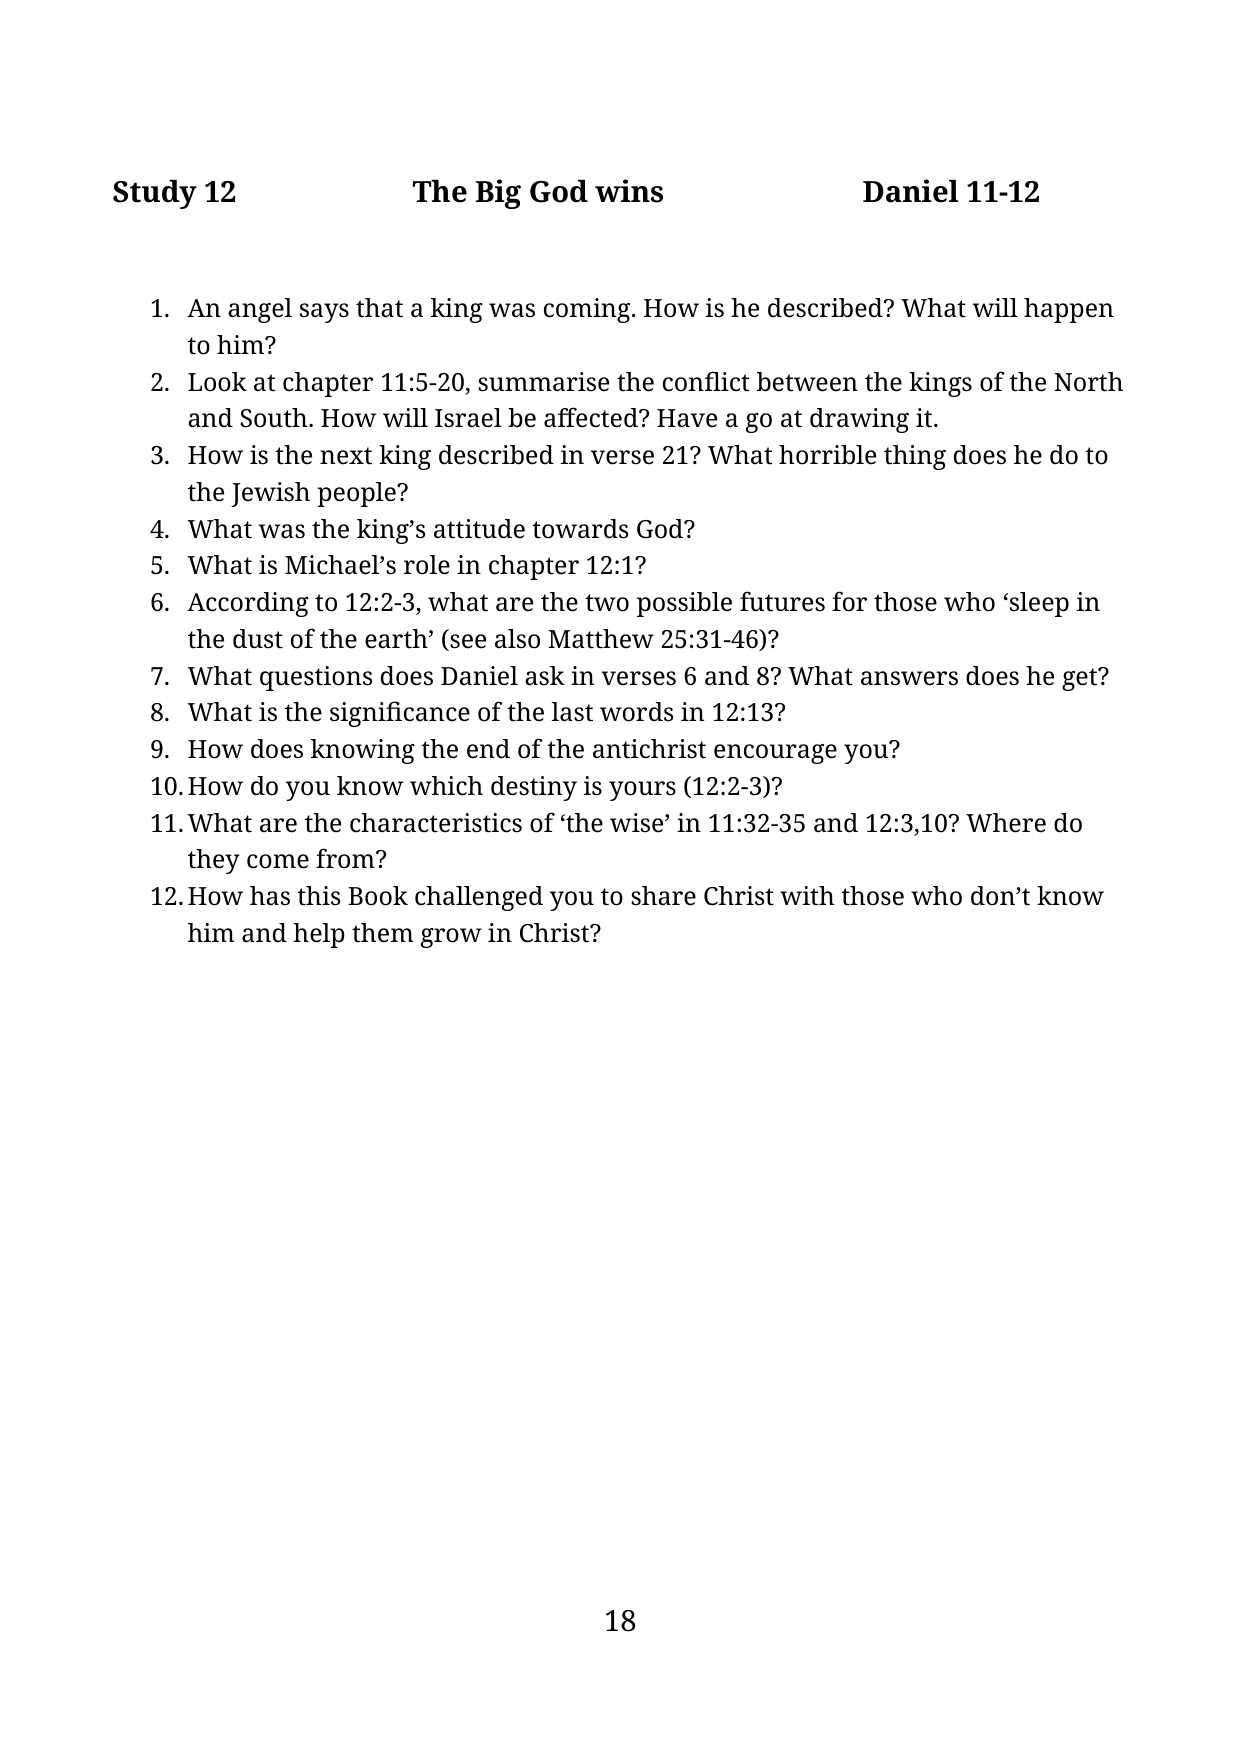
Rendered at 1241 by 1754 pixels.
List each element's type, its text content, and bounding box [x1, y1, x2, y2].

list What questions does Daniel ask in verses 6 and 8? What answers does he get? [150, 658, 1128, 692]
list According to 12:2-3, what are the two possible futures for those who ‘sleep in the dust of the earth’ (see also Matthew 25:31-46)? [150, 585, 1128, 656]
list How is the next king described in verse 21? What horrible thing does he do to the Jewish people? [150, 438, 1128, 508]
list How do you know which destiny is yours (12:2-3)? [150, 769, 1128, 803]
list What is the significance of the last words in 12:13? [150, 695, 1128, 729]
list What are the characteristics of ‘the wise’ in 11:32-35 and 12:3,10? Where do they come from? [150, 805, 1128, 876]
text Study 12 The Big God wins Daniel 11-12 [112, 172, 1128, 211]
list How has this Book challenged you to share Christ with those who don’t know him and help them grow in Christ? [150, 879, 1128, 950]
list How does knowing the end of the antichrist encourage you? [150, 732, 1128, 766]
list What is Michael’s role in chapter 12:1? [150, 548, 1128, 582]
list What was the king’s attitude towards God? [150, 511, 1128, 545]
list An angel says that a king was coming. How is he described? What will happen to him? [150, 291, 1128, 361]
list Look at chapter 11:5-20, summarise the conflict between the kings of the North and South. How will Israel be affected? Have a go at drawing it. [150, 364, 1128, 435]
